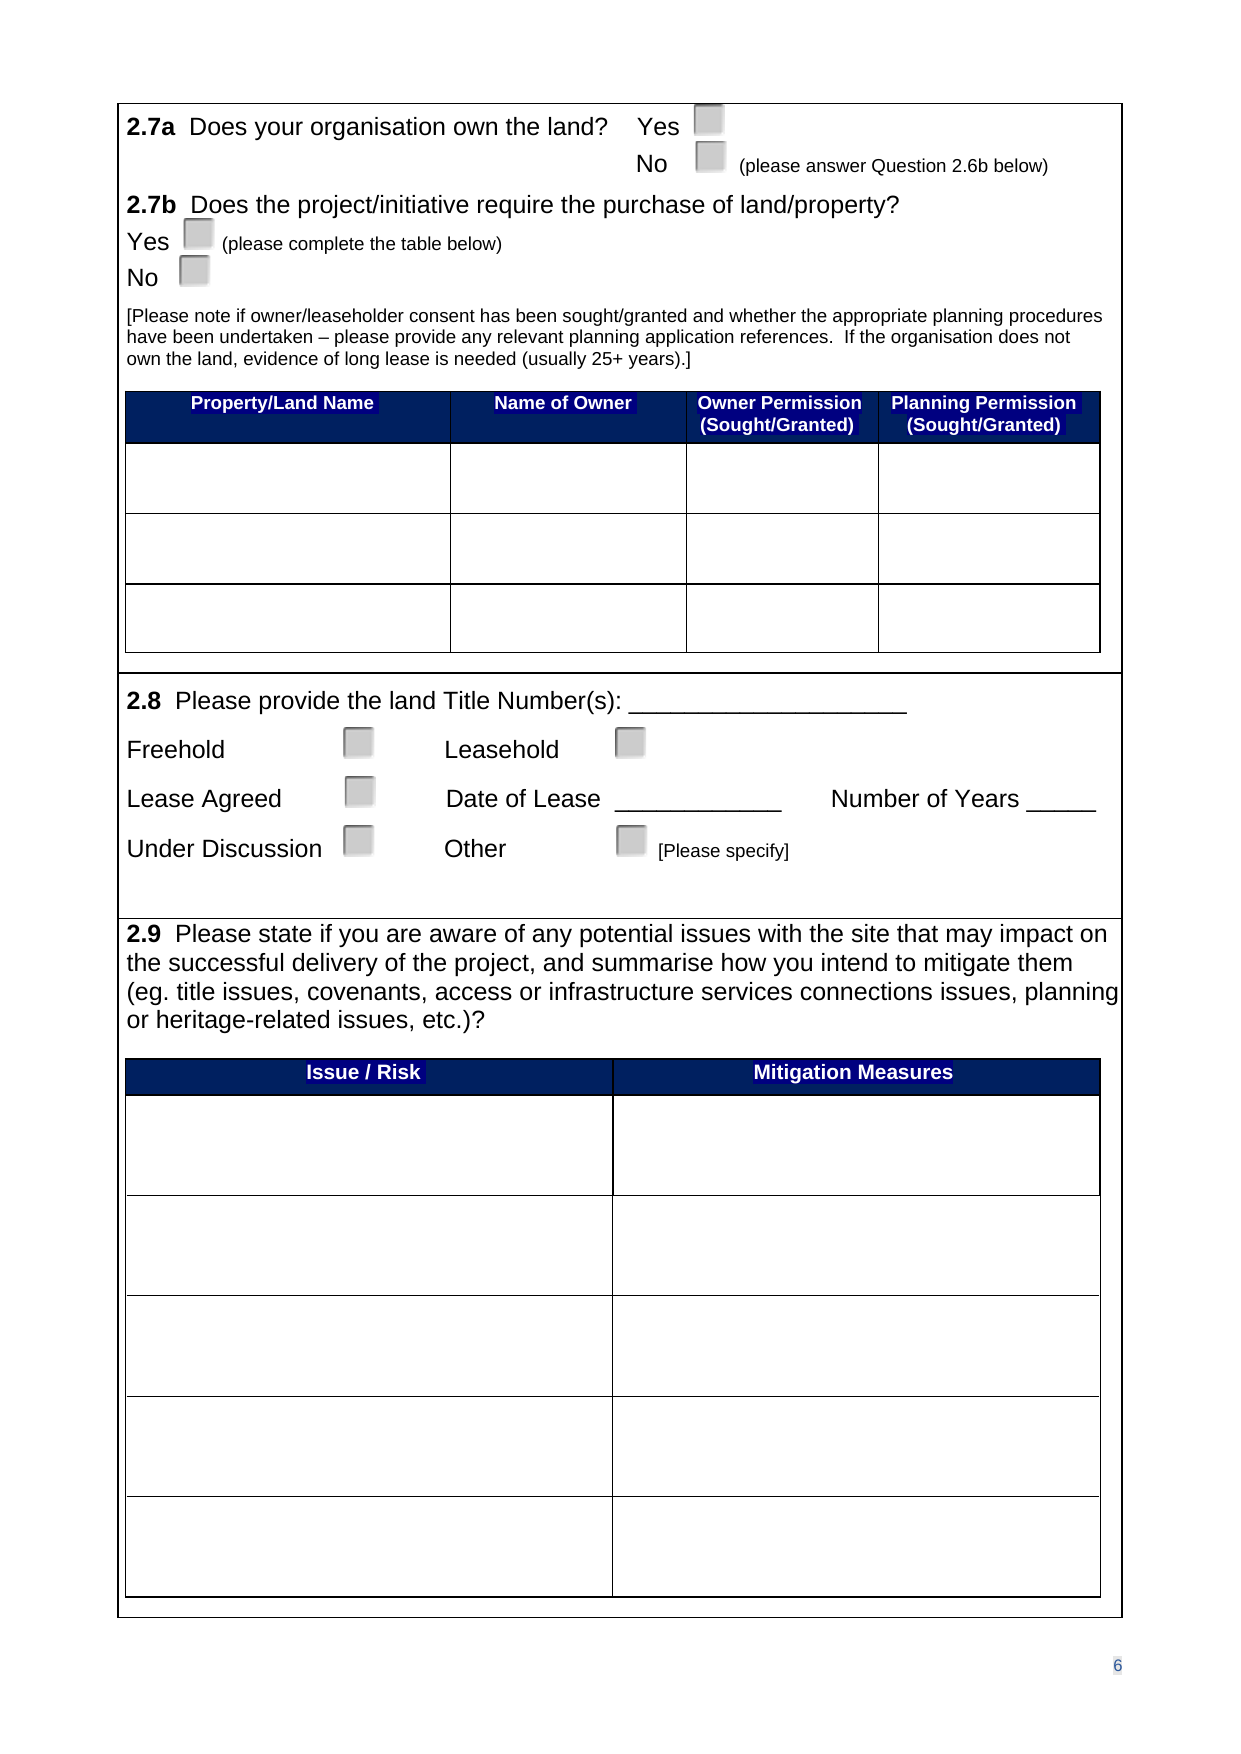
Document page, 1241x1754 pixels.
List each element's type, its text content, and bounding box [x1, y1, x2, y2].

picture [343, 825, 375, 857]
picture [183, 218, 215, 250]
picture [179, 255, 211, 287]
table_cell 2.8 Please provide the land Title Number(s): ____________________ Freehold Leasehold Lease Agreed Date of Lease ____________ Number of Years _____ Under Discussion Other [Please specify] [119, 674, 1121, 918]
table_cell 2.7a Does your organisation own the land? Yes No (please answer Question 2.6b below) 2.7b Does the project/initiative require the purchase of land/property? Yes (please complete the table below) No [Please note if owner/leaseholder consent has been sought/granted and whether the appropriate planning procedures have been undertaken – please provide any relevant planning application references. If the organisation does not own the land, evidence of long lease is needed (usually 25+ years).] [119, 104, 1121, 672]
picture [344, 776, 376, 808]
picture [693, 104, 725, 136]
picture [615, 727, 647, 759]
table_cell 2.9 Please state if you are aware of any potential issues with the site that may impact on the successful delivery of the project, and summarise how you intend to mitigate them (eg. title issues, covenants, access or infrastructure services connections issues, planning or heritage-related issues, etc.)? [119, 919, 1121, 1617]
picture [695, 141, 727, 173]
picture [343, 727, 375, 759]
picture [616, 825, 648, 857]
